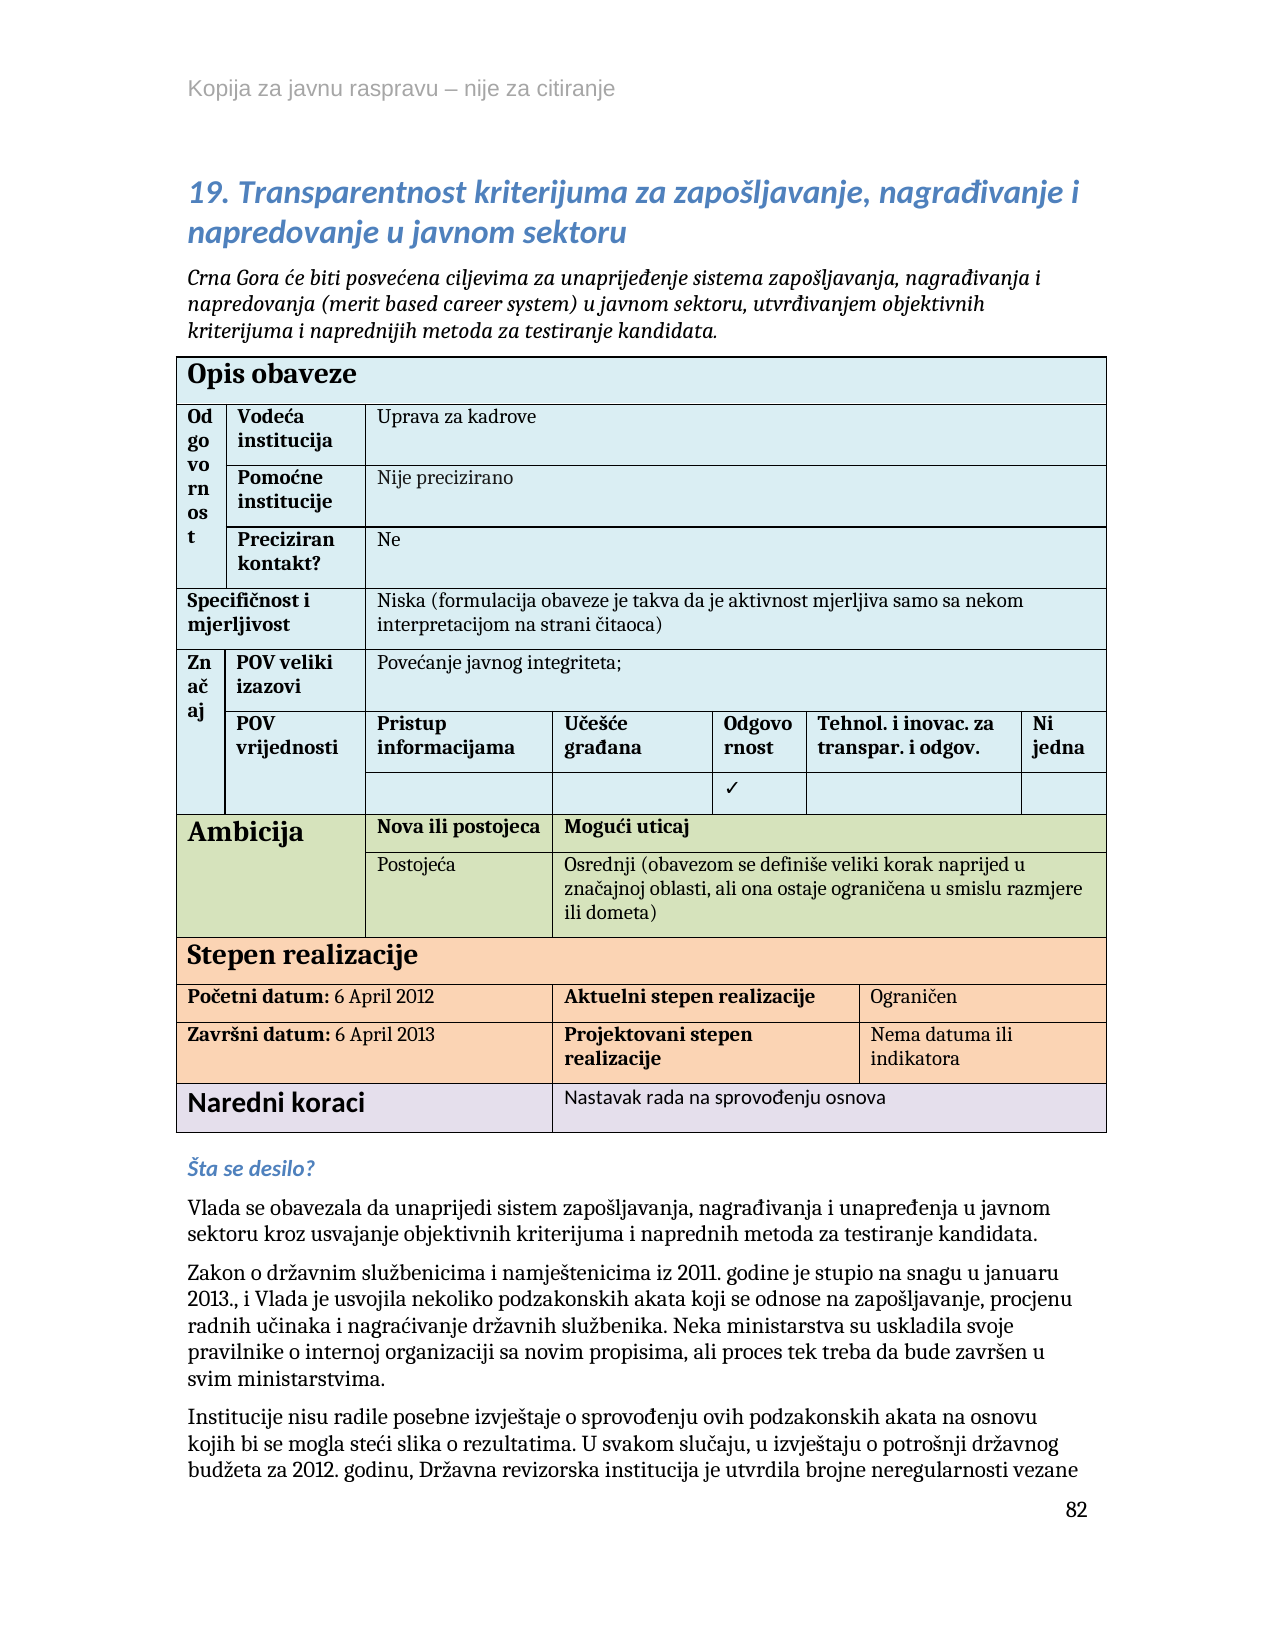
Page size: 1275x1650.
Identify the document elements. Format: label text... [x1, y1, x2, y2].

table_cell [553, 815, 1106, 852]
subtitle Šta se desilo? [187, 1154, 1087, 1182]
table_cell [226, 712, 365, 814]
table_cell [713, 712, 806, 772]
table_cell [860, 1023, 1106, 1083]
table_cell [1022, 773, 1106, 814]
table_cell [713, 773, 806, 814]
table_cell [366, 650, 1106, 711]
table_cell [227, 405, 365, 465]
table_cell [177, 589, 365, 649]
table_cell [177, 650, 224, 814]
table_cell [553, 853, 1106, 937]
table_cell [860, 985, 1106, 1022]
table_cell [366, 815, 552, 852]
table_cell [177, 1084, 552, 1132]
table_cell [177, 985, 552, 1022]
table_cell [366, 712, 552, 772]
text Vlada se obavezala da unaprijedi sistem zapošljavanja, nagrađivanja i unapređenja u javnom sektoru kroz usvajanje objektivnih kriterijuma i naprednih metoda za testiranje kandidata. [187, 1195, 1087, 1247]
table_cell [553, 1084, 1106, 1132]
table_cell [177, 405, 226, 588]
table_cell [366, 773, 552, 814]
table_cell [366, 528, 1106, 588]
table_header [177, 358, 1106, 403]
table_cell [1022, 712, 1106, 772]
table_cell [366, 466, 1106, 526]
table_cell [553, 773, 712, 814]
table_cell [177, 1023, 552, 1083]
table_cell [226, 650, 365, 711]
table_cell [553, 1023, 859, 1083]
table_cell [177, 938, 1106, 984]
text Crna Gora će biti posvećena ciljevima za unaprijeđenje sistema zapošljavanja, nagrađivanja i napredovanja (merit based career system) u javnom sektoru, utvrđivanjem objektivnih kriterijuma i naprednijih metoda za testiranje kandidata. [187, 265, 1087, 344]
subtitle 19. Transparentnost kriterijuma za zapošljavanje, nagrađivanje i napredovanje u javnom sektoru [187, 171, 1087, 252]
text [187, 1404, 1087, 1483]
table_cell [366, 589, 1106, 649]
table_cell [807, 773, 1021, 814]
text Zakon o državnim službenicima i namještenicima iz 2011. godine je stupio na snagu u januaru 2013., i Vlada je usvojila nekoliko podzakonskih akata koji se odnose na zapošljavanje, procjenu radnih učinaka i nagraćivanje državnih službenika. Neka ministarstva su uskladila svoje pravilnike o internoj organizaciji sa novim propisima, ali proces tek treba da bude završen u svim ministarstvima. [187, 1260, 1087, 1392]
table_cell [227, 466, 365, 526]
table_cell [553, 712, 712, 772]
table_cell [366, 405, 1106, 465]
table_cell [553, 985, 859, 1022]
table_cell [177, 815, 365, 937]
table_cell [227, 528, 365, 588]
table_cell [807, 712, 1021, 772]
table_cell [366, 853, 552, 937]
